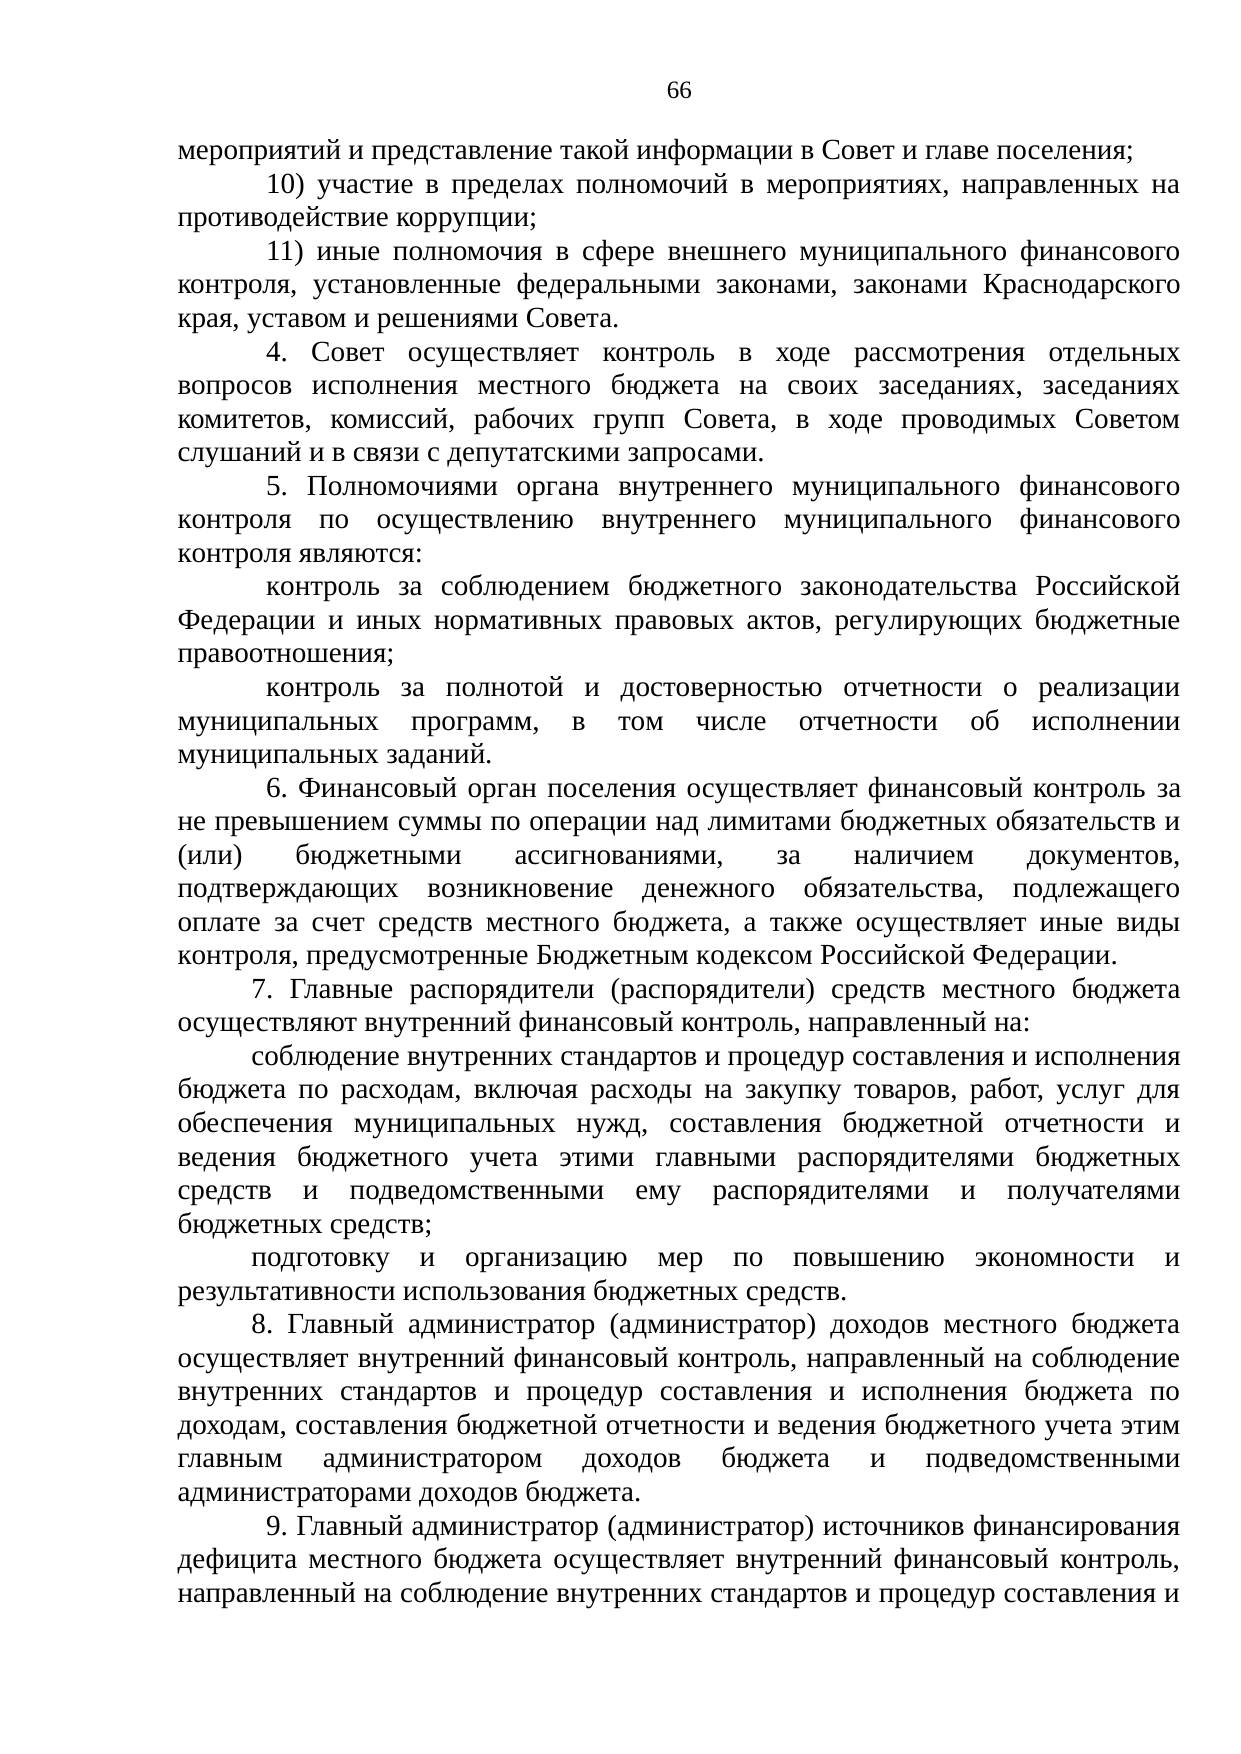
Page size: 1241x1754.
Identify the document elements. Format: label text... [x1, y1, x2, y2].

text 7. Главные распорядители (распорядители) средств местного бюджета осуществляют внутренний финансовый контроль, направленный на: [177, 971, 1181, 1038]
text 11) иные полномочия в сфере внешнего муниципального финансового контроля, установленные федеральными законами, законами Краснодарского края, уставом и решениями Совета. [177, 233, 1181, 334]
text контроль за соблюдением бюджетного законодательства Российской Федерации и иных нормативных правовых актов, регулирующих бюджетные правоотношения; [177, 568, 1181, 669]
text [177, 132, 1181, 166]
text соблюдение внутренних стандартов и процедур составления и исполнения бюджета по расходам, включая расходы на закупку товаров, работ, услуг для обеспечения муниципальных нужд, составления бюджетной отчетности и ведения бюджетного учета этими главными распорядителями бюджетных средств и подведомственными ему распорядителями и получателями бюджетных средств; [177, 1038, 1181, 1239]
text подготовку и организацию мер по повышению экономности и результативности использования бюджетных средств. [177, 1239, 1181, 1306]
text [177, 1508, 1181, 1608]
text контроль за полнотой и достоверностью отчетности о реализации муниципальных программ, в том числе отчетности об исполнении муниципальных заданий. [177, 669, 1181, 770]
text 10) участие в пределах полномочий в мероприятиях, направленных на противодействие коррупции; [177, 166, 1181, 233]
text 6. Финансовый орган поселения осуществляет финансовый контроль за не превышением суммы по операции над лимитами бюджетных обязательств и (или) бюджетными ассигнованиями, за наличием документов, подтверждающих возникновение денежного обязательства, подлежащего оплате за счет средств местного бюджета, а также осуществляет иные виды контроля, предусмотренные Бюджетным кодексом Российской Федерации. [177, 770, 1181, 971]
text 8. Главный администратор (администратор) доходов местного бюджета осуществляет внутренний финансовый контроль, направленный на соблюдение внутренних стандартов и процедур составления и исполнения бюджета по доходам, составления бюджетной отчетности и ведения бюджетного учета этим главным администратором доходов бюджета и подведомственными администраторами доходов бюджета. [177, 1306, 1181, 1508]
text 5. Полномочиями органа внутреннего муниципального финансового контроля по осуществлению внутреннего муниципального финансового контроля являются: [177, 468, 1181, 568]
text 4. Совет осуществляет контроль в ходе рассмотрения отдельных вопросов исполнения местного бюджета на своих заседаниях, заседаниях комитетов, комиссий, рабочих групп Совета, в ходе проводимых Советом слушаний и в связи с депутатскими запросами. [177, 334, 1181, 468]
